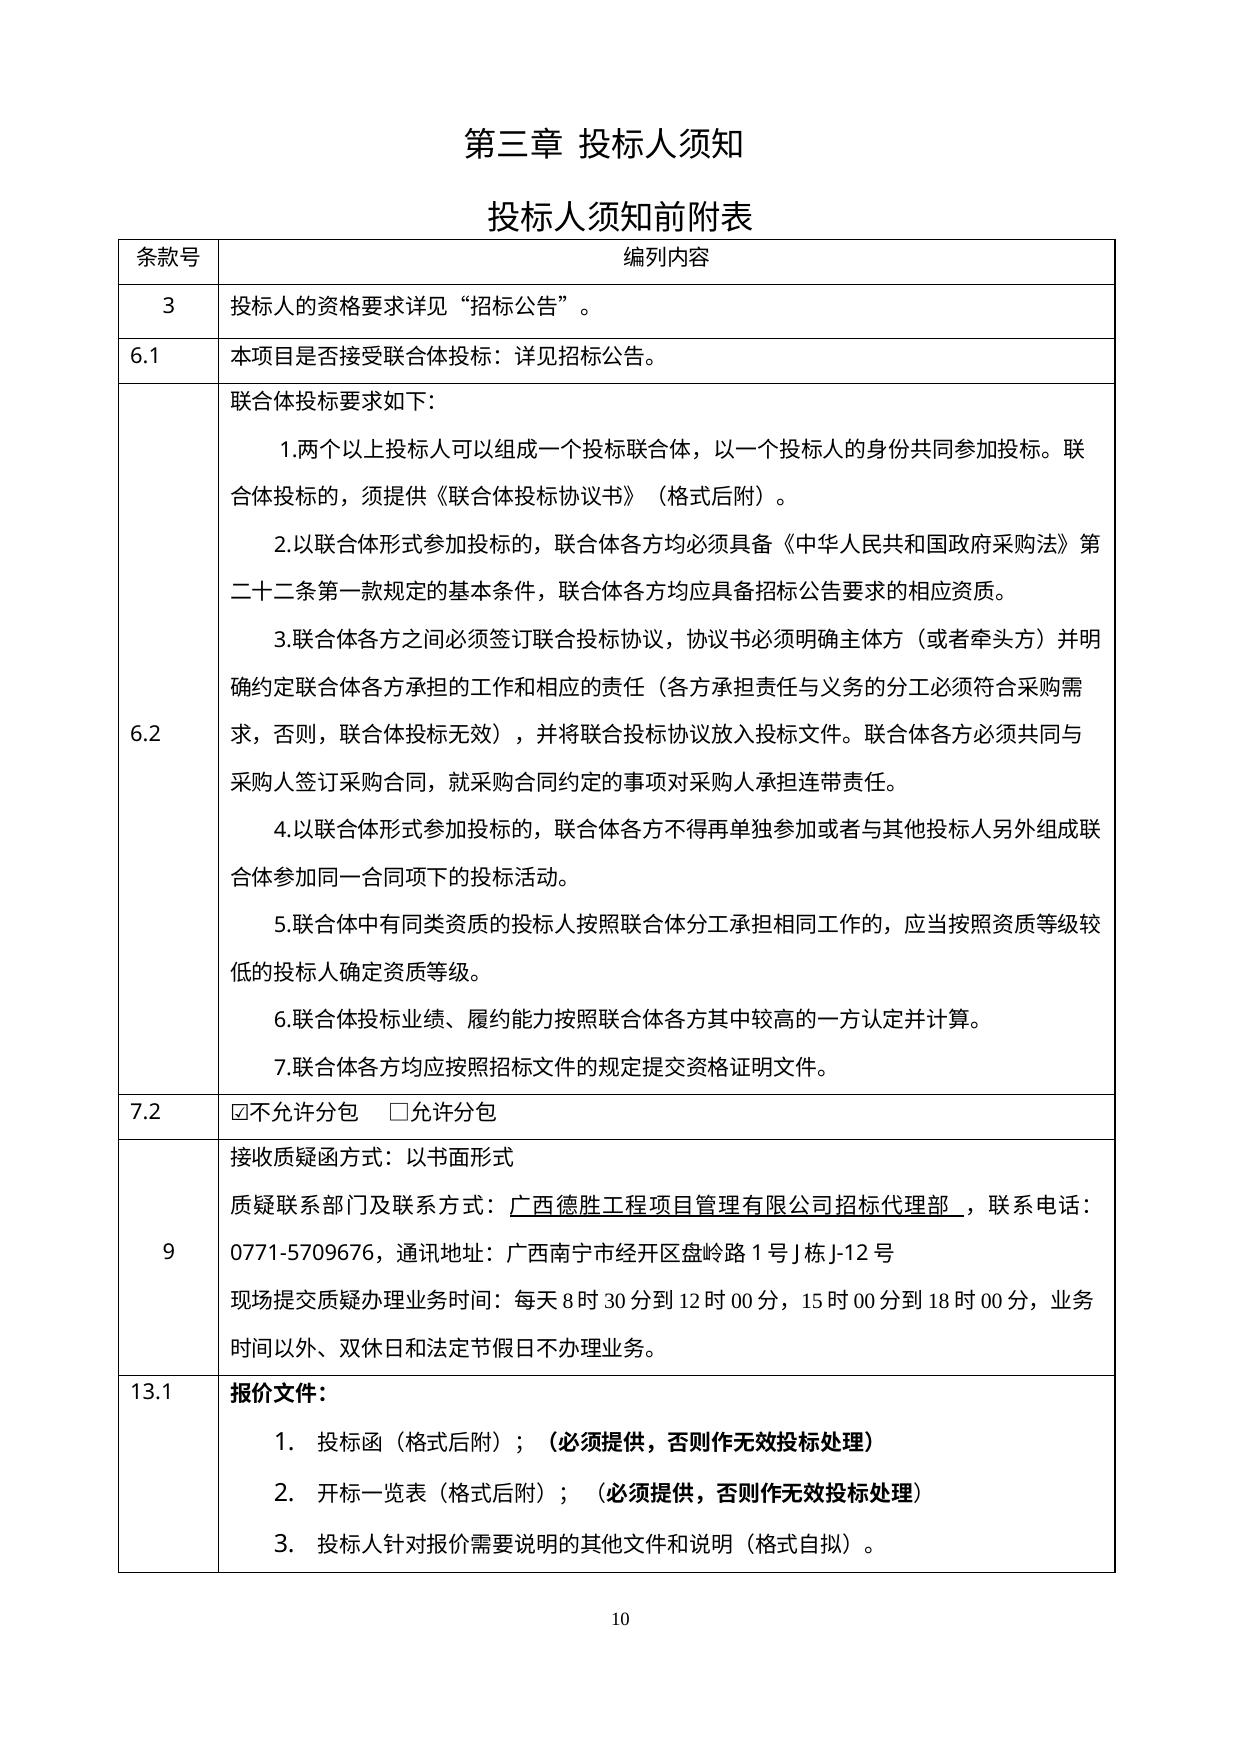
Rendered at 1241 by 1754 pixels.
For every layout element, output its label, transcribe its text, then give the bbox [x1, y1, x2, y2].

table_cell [219, 1376, 1114, 1572]
table_cell 本项目是否接受联合体投标：详见招标公告。 [219, 339, 1114, 383]
table_cell 投标人的资格要求详见“招标公告”。 [219, 285, 1114, 338]
table_cell 3 [119, 285, 218, 338]
table_header 条款号 [119, 240, 218, 284]
table_cell ☑不允许分包 □允许分包 [219, 1095, 1114, 1139]
subtitle 第三章 投标人须知 [130, 118, 1110, 166]
table_cell 联合体投标要求如下： 1.两个以上投标人可以组成一个投标联合体，以一个投标人的身份共同参加投标。联合体投标的，须提供《联合体投标协议书》（格式后附）。 2.以联合体形式参加投标的，联合体各方均必须具备《中华人民共和国政府采购法》第二十二条第一款规定的基本条件，联合体各方均应具备招标公告要求的相应资质。 3.联合体各方之间必须签订联合投标协议，协议书必须明确主体方（或者牵头方）并明确约定联合体各方承担的工作和相应的责任（各方承担责任与义务的分工必须符合采购需求，否则，联合体投标无效），并将联合投标协议放入投标文件。联合体各方必须共同与采购人签订采购合同，就采购合同约定的事项对采购人承担连带责任。 4.以联合体形式参加投标的，联合体各方不得再单独参加或者与其他投标人另外组成联合体参加同一合同项下的投标活动。 5.联合体中有同类资质的投标人按照联合体分工承担相同工作的，应当按照资质等级较低的投标人确定资质等级。 6.联合体投标业绩、履约能力按照联合体各方其中较高的一方认定并计算。 7.联合体各方均应按照招标文件的规定提交资格证明文件。 [219, 384, 1114, 1094]
table_header 编列内容 [219, 240, 1114, 284]
table_cell 7.2 [119, 1095, 218, 1139]
table_cell 13.1 [119, 1376, 218, 1572]
table_cell 9 [119, 1140, 218, 1375]
table_cell 接收质疑函方式：以书面形式 质疑联系部门及联系方式：广西德胜工程项目管理有限公司招标代理部 ，联系电话：0771-5709676，通讯地址：广西南宁市经开区盘岭路1号J栋J-12号 现场提交质疑办理业务时间：每天8时30分到12时00分，15时00分到18时 00分，业务时间以外、双休日和法定节假日不办理业务。 [219, 1140, 1114, 1375]
table_cell 6.2 [119, 384, 218, 1094]
text 投标人须知前附表 [130, 190, 1110, 239]
table_cell 6.1 [119, 339, 218, 383]
